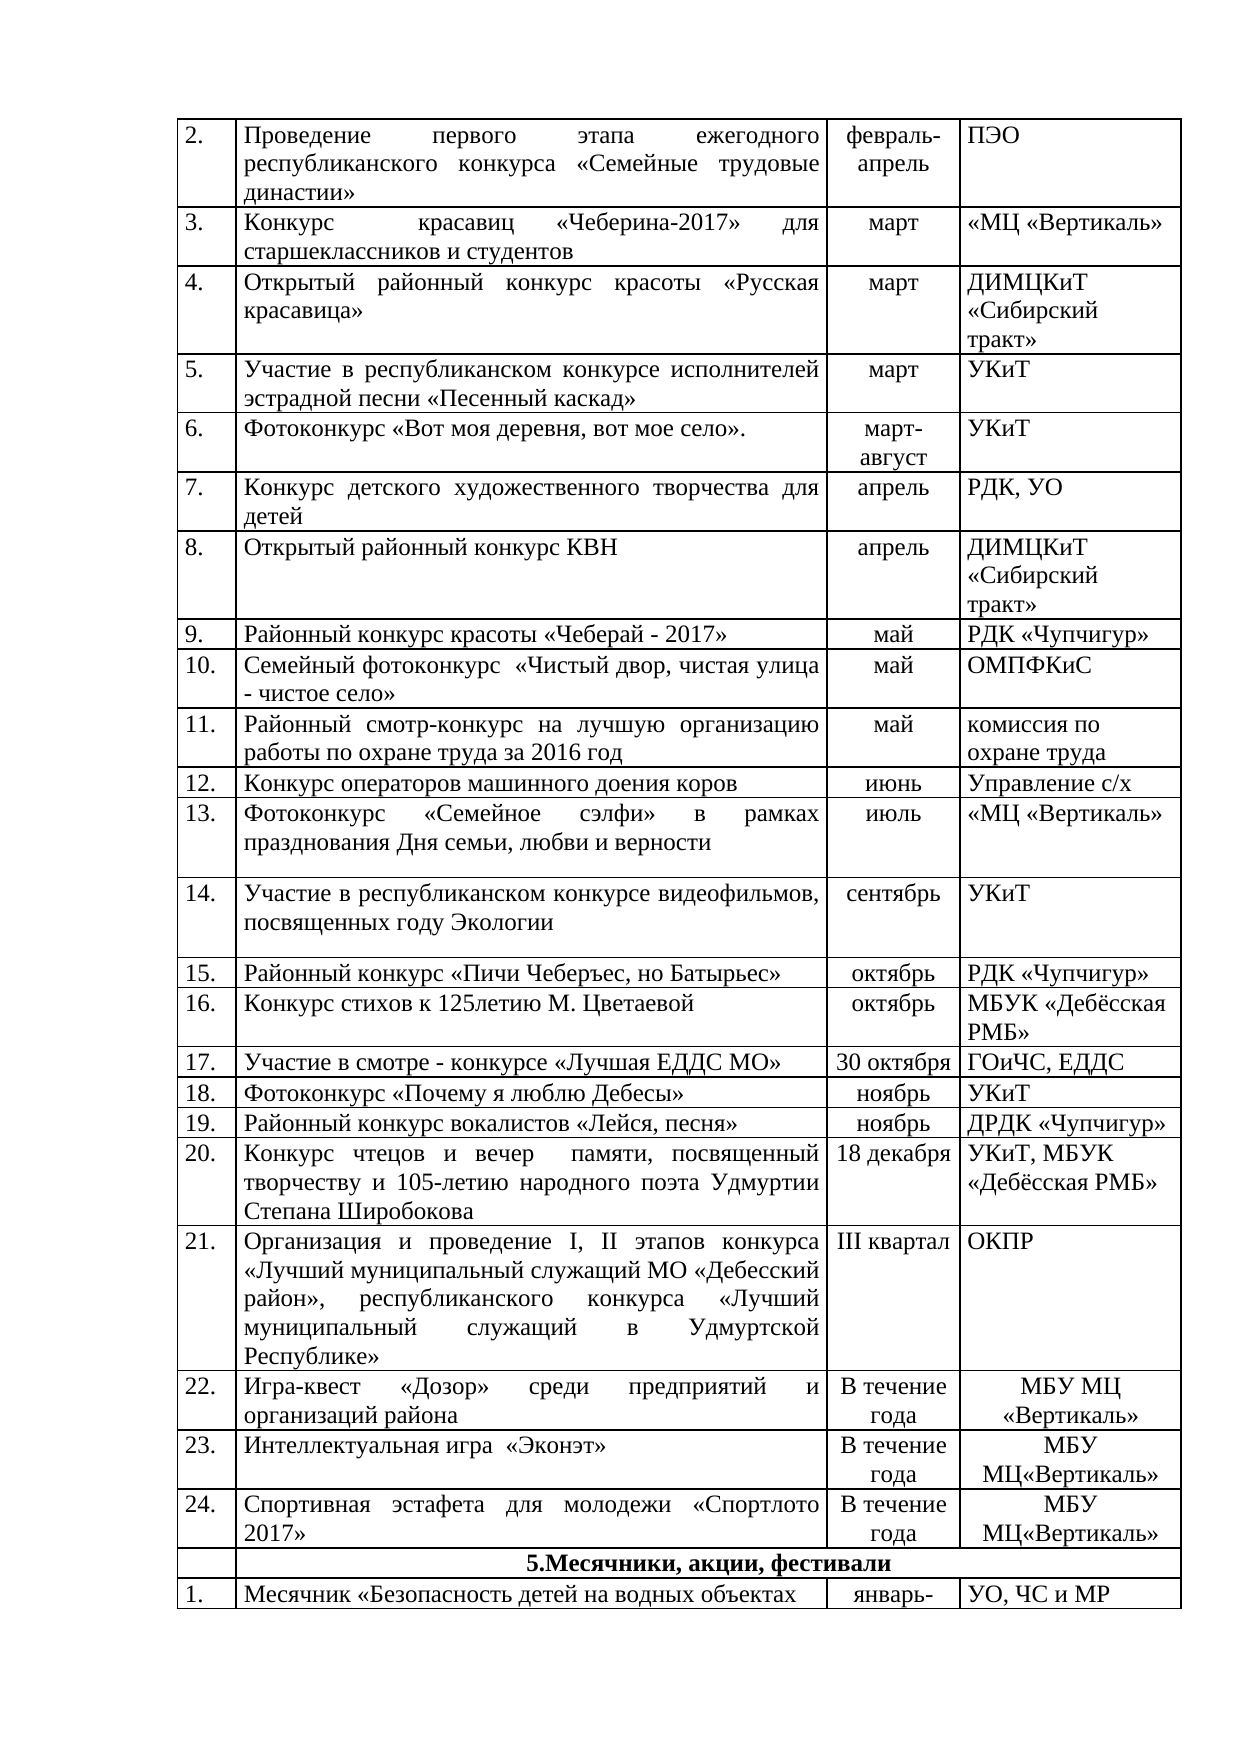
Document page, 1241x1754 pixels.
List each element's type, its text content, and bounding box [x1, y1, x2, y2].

table_cell РДК «Чупчигур» [961, 958, 1180, 987]
table_cell [178, 1138, 235, 1224]
table_cell УКиТ, МБУК «Дебёсская РМБ» [961, 1138, 1180, 1224]
table_cell [178, 988, 235, 1046]
table_cell ДИМЦКиТ «Сибирский тракт» [961, 267, 1180, 353]
table_cell июнь [828, 768, 959, 797]
table_cell Семейный фотоконкурс «Чистый двор, чистая улица - чистое село» [237, 650, 826, 707]
table_cell ГОиЧС, ЕДДС [961, 1047, 1180, 1076]
table_cell [178, 1371, 235, 1429]
table_cell В течение года [828, 1431, 959, 1488]
table_cell Игра-квест «Дозор» среди предприятий и организаций района [237, 1371, 826, 1429]
table_cell апрель [828, 532, 959, 618]
table_cell ноябрь [828, 1078, 959, 1106]
table_cell [178, 1226, 235, 1370]
table_cell Конкурс чтецов и вечер памяти, посвященный творчеству и 105-летию народного поэта Удмуртии Степана Широбокова [237, 1138, 826, 1224]
table_cell МБУ МЦ«Вертикаль» [961, 1431, 1180, 1488]
table_cell МБУК «Дебёсская РМБ» [961, 988, 1180, 1046]
table_cell Управление с/х [961, 768, 1180, 797]
table_cell март [828, 267, 959, 353]
table_cell 18 декабря [828, 1138, 959, 1224]
table_cell [178, 208, 235, 265]
table_cell Спортивная эстафета для молодежи «Спортлото 2017» [237, 1490, 826, 1547]
table_cell УКиТ [961, 413, 1180, 471]
table_cell сентябрь [828, 878, 959, 956]
table_cell февраль-апрель [828, 120, 959, 206]
table_cell май [828, 650, 959, 707]
table_cell октябрь [828, 988, 959, 1046]
table_cell [178, 1078, 235, 1106]
table_cell Районный конкурс красоты «Чеберай - 2017» [237, 620, 826, 648]
table_cell ДРДК «Чупчигур» [961, 1108, 1180, 1137]
table_cell [178, 1047, 235, 1076]
table_cell Участие в республиканском конкурсе видеофильмов, посвященных году Экологии [237, 878, 826, 956]
table_cell Районный конкурс вокалистов «Лейся, песня» [237, 1108, 826, 1137]
table_cell Участие в смотре - конкурсе «Лучшая ЕДДС МО» [237, 1047, 826, 1076]
table_cell ноябрь [828, 1108, 959, 1137]
table_cell ПЭО [961, 120, 1180, 206]
table_cell комиссия по охране труда [961, 709, 1180, 766]
table_cell [178, 620, 235, 648]
table_cell РДК, УО [961, 473, 1180, 530]
table_cell март [828, 208, 959, 265]
table_cell [178, 532, 235, 618]
table_cell [178, 768, 235, 797]
table_cell Фотоконкурс «Почему я люблю Дебесы» [237, 1078, 826, 1106]
table_cell УКиТ [961, 1078, 1180, 1106]
table_cell март-август [828, 413, 959, 471]
table_cell ДИМЦКиТ «Сибирский тракт» [961, 532, 1180, 618]
table_cell Месячник «Безопасность детей на водных объектах в зимний период» [237, 1579, 826, 1608]
table_cell Фотоконкурс «Семейное сэлфи» в рамках празднования Дня семьи, любви и верности [237, 798, 826, 876]
table_cell апрель [828, 473, 959, 530]
table_cell [178, 120, 235, 206]
table_cell ОКПР [961, 1226, 1180, 1370]
table_cell Конкурс детского художественного творчества для детей [237, 473, 826, 530]
table_cell [178, 958, 235, 987]
table_cell 5.Месячники, акции, фестивали [237, 1549, 1180, 1577]
table_cell «МЦ «Вертикаль» [961, 208, 1180, 265]
table_cell III квартал [828, 1226, 959, 1370]
table_cell Конкурс операторов машинного доения коров [237, 768, 826, 797]
table_cell Участие в республиканском конкурсе исполнителей эстрадной песни «Песенный каскад» [237, 355, 826, 412]
table_cell УО, ЧС и МР [961, 1579, 1180, 1608]
table_cell Открытый районный конкурс красоты «Русская красавица» [237, 267, 826, 353]
table_cell Открытый районный конкурс КВН [237, 532, 826, 618]
table_cell «МЦ «Вертикаль» [961, 798, 1180, 876]
table_cell июль [828, 798, 959, 876]
table_cell 30 октября [828, 1047, 959, 1076]
table_cell Организация и проведение I, II этапов конкурса «Лучший муниципальный служащий МО «Дебесский район», республиканского конкурса «Лучший муниципальный служащий в Удмуртской Республике» [237, 1226, 826, 1370]
table_cell [178, 413, 235, 471]
table_cell [178, 1108, 235, 1137]
table_cell В течение года [828, 1490, 959, 1547]
table_cell Районный конкурс «Пичи Чеберъес, но Батырьес» [237, 958, 826, 987]
table_cell [178, 267, 235, 353]
table_cell [178, 1549, 235, 1577]
table_cell [178, 473, 235, 530]
table_cell Фотоконкурс «Вот моя деревня, вот мое село». [237, 413, 826, 471]
table_cell Проведение первого этапа ежегодного республиканского конкурса «Семейные трудовые династии» [237, 120, 826, 206]
table_cell МБУ МЦ«Вертикаль» [961, 1490, 1180, 1547]
table_cell МБУ МЦ «Вертикаль» [961, 1371, 1180, 1429]
table_cell март [828, 355, 959, 412]
table_cell [178, 878, 235, 956]
table_cell Конкурс красавиц «Чеберина-2017» для старшеклассников и студентов [237, 208, 826, 265]
table_cell Конкурс стихов к 125летию М. Цветаевой [237, 988, 826, 1046]
table_cell РДК «Чупчигур» [961, 620, 1180, 648]
table_cell УКиТ [961, 878, 1180, 956]
table_cell Районный смотр-конкурс на лучшую организацию работы по охране труда за 2016 год [237, 709, 826, 766]
table_cell [178, 650, 235, 707]
table_cell [178, 709, 235, 766]
table_cell УКиТ [961, 355, 1180, 412]
table_cell май [828, 620, 959, 648]
table_cell [178, 1431, 235, 1488]
table_cell [178, 798, 235, 876]
table_cell В течение года [828, 1371, 959, 1429]
table_cell [178, 1579, 235, 1608]
table_cell Интеллектуальная игра «Эконэт» [237, 1431, 826, 1488]
table_cell [178, 1490, 235, 1547]
table_cell ОМПФКиС [961, 650, 1180, 707]
table_cell январь-апрель [828, 1579, 959, 1608]
table_cell май [828, 709, 959, 766]
table_cell октябрь [828, 958, 959, 987]
table_cell [178, 355, 235, 412]
